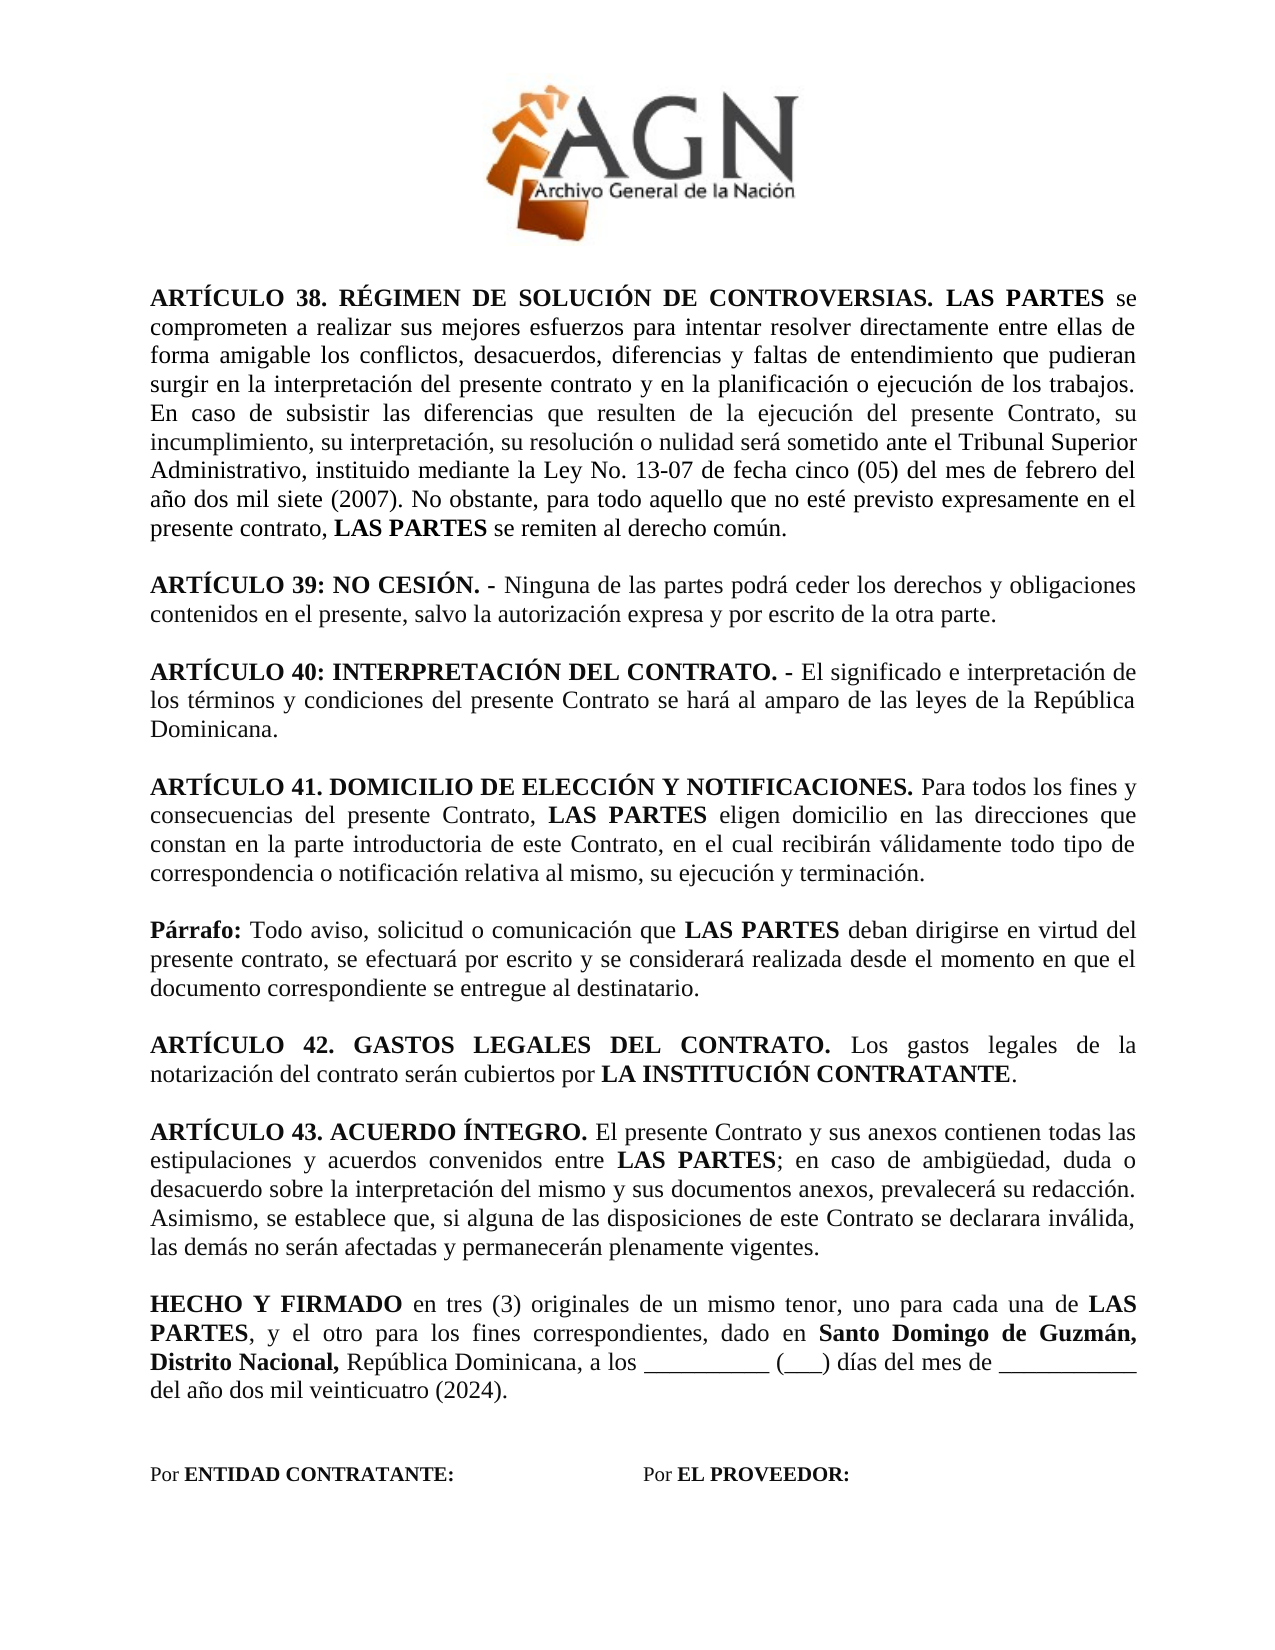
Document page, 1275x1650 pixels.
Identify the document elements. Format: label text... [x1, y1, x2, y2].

text ARTÍCULO 39: NO CESIÓN. - Ninguna de las partes podrá ceder los derechos y obligaciones contenidos en el presente, salvo la autorización expresa y por escrito de la otra parte. [150, 570, 1137, 628]
text ARTÍCULO 40: INTERPRETACIÓN DEL CONTRATO. - El significado e interpretación de los términos y condiciones del presente Contrato se hará al amparo de las leyes de la República Dominicana. [150, 657, 1137, 743]
table_header Por EL PROVEEDOR: [632, 1462, 1125, 1486]
text ARTÍCULO 43. ACUERDO ÍNTEGRO. El presente Contrato y sus anexos contienen todas las estipulaciones y acuerdos convenidos entre LAS PARTES; en caso de ambigüedad, duda o desacuerdo sobre la interpretación del mismo y sus documentos anexos, prevalecerá su redacción. Asimismo, se establece que, si alguna de las disposiciones de este Contrato se declarara inválida, las demás no serán afectadas y permanecerán plenamente vigentes. [150, 1117, 1137, 1260]
text Párrafo: Todo aviso, solicitud o comunicación que LAS PARTES deban dirigirse en virtud del presente contrato, se efectuará por escrito y se considerará realizada desde el momento en que el documento correspondiente se entregue al destinatario. [150, 915, 1137, 1002]
picture [482, 73, 805, 246]
text ARTÍCULO 42. GASTOS LEGALES DEL CONTRATO. Los gastos legales de la notarización del contrato serán cubiertos por LA INSTITUCIÓN CONTRATANTE. [150, 1030, 1137, 1088]
table_header Por ENTIDAD CONTRATANTE: [139, 1462, 632, 1486]
text ARTÍCULO 38. RÉGIMEN DE SOLUCIÓN DE CONTROVERSIAS. LAS PARTES se comprometen a realizar sus mejores esfuerzos para intentar resolver directamente entre ellas de forma amigable los conflictos, desacuerdos, diferencias y faltas de entendimiento que pudieran surgir en la interpretación del presente contrato y en la planificación o ejecución de los trabajos. En caso de subsistir las diferencias que resulten de la ejecución del presente Contrato, su incumplimiento, su interpretación, su resolución o nulidad será sometido ante el Tribunal Superior Administrativo, instituido mediante la Ley No. 13-07 de fecha cinco (05) del mes de febrero del año dos mil siete (2007). No obstante, para todo aquello que no esté previsto expresamente en el presente contrato, LAS PARTES se remiten al derecho común. [150, 283, 1137, 542]
text HECHO Y FIRMADO en tres (3) originales de un mismo tenor, uno para cada una de LAS PARTES, y el otro para los fines correspondientes, dado en Santo Domingo de Guzmán, Distrito Nacional, República Dominicana, a los __________ (___) días del mes de ___________ del año dos mil veinticuatro (2024). [150, 1289, 1137, 1404]
text ARTÍCULO 41. DOMICILIO DE ELECCIÓN Y NOTIFICACIONES. Para todos los fines y consecuencias del presente Contrato, LAS PARTES eligen domicilio en las direcciones que constan en la parte introductoria de este Contrato, en el cual recibirán válidamente todo tipo de correspondencia o notificación relativa al mismo, su ejecución y terminación. [150, 772, 1137, 887]
